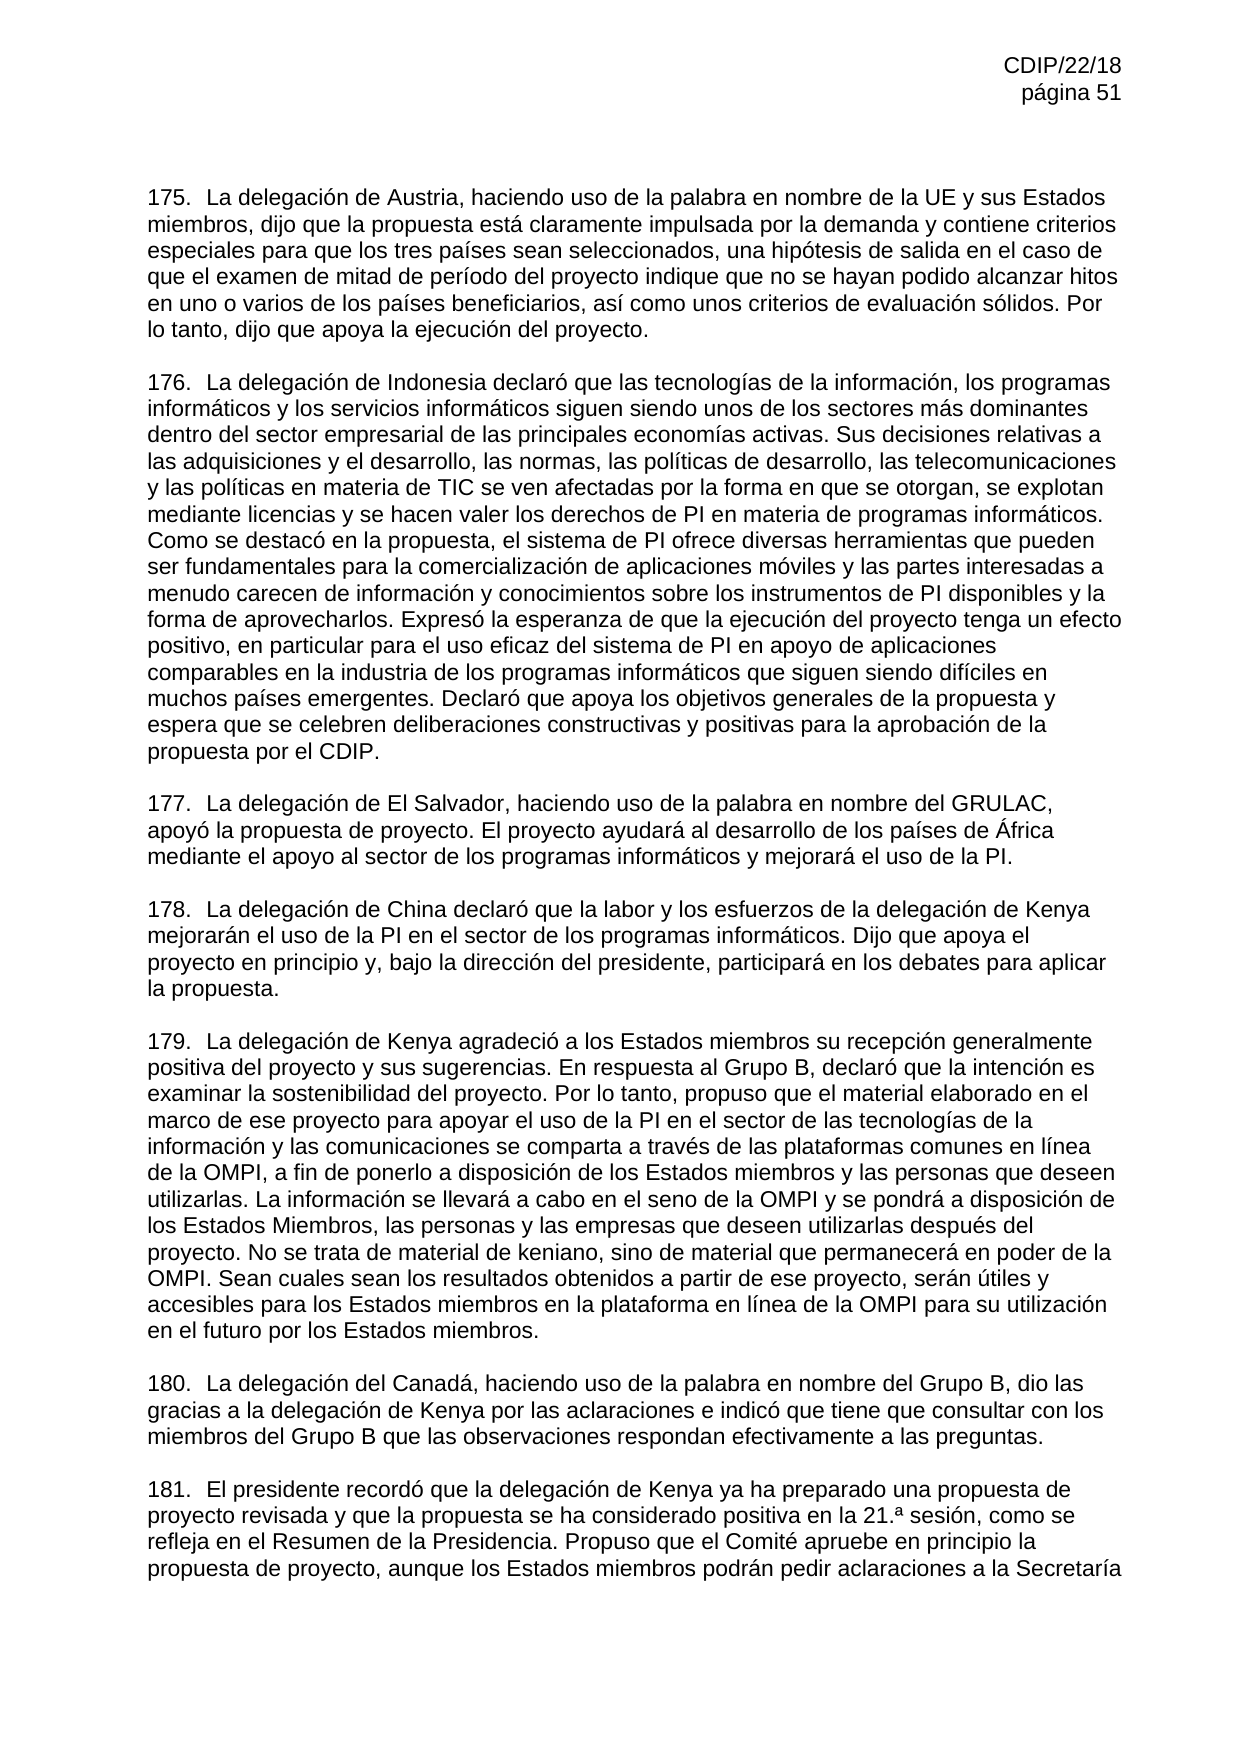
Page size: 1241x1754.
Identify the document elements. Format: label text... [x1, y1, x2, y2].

list La delegación del Canadá, haciendo uso de la palabra en nombre del Grupo B, dio las gracias a la delegación de Kenya por las aclaraciones e indicó que tiene que consultar con los miembros del Grupo B que las observaciones respondan efectivamente a las preguntas. [147, 1370, 1122, 1449]
list La delegación de Austria, haciendo uso de la palabra en nombre de la UE y sus Estados miembros, dijo que la propuesta está claramente impulsada por la demanda y contiene criterios especiales para que los tres países sean seleccionados, una hipótesis de salida en el caso de que el examen de mitad de período del proyecto indique que no se hayan podido alcanzar hitos en uno o varios de los países beneficiarios, así como unos criterios de evaluación sólidos. Por lo tanto, dijo que apoya la ejecución del proyecto. [147, 184, 1122, 342]
list La delegación de China declaró que la labor y los esfuerzos de la delegación de Kenya mejorarán el uso de la PI en el sector de los programas informáticos. Dijo que apoya el proyecto en principio y, bajo la dirección del presidente, participará en los debates para aplicar la propuesta. [147, 896, 1122, 1001]
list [147, 1476, 1122, 1581]
list La delegación de Kenya agradeció a los Estados miembros su recepción generalmente positiva del proyecto y sus sugerencias. En respuesta al Grupo B, declaró que la intención es examinar la sostenibilidad del proyecto. Por lo tanto, propuso que el material elaborado en el marco de ese proyecto para apoyar el uso de la PI en el sector de las tecnologías de la información y las comunicaciones se comparta a través de las plataformas comunes en línea de la OMPI, a fin de ponerlo a disposición de los Estados miembros y las personas que deseen utilizarlas. La información se llevará a cabo en el seno de la OMPI y se pondrá a disposición de los Estados Miembros, las personas y las empresas que deseen utilizarlas después del proyecto. No se trata de material de keniano, sino de material que permanecerá en poder de la OMPI. Sean cuales sean los resultados obtenidos a partir de ese proyecto, serán útiles y accesibles para los Estados miembros en la plataforma en línea de la OMPI para su utilización en el futuro por los Estados miembros. [147, 1028, 1122, 1344]
list La delegación de El Salvador, haciendo uso de la palabra en nombre del GRULAC, apoyó la propuesta de proyecto. El proyecto ayudará al desarrollo de los países de África mediante el apoyo al sector de los programas informáticos y mejorará el uso de la PI. [147, 790, 1122, 869]
list La delegación de Indonesia declaró que las tecnologías de la información, los programas informáticos y los servicios informáticos siguen siendo unos de los sectores más dominantes dentro del sector empresarial de las principales economías activas. Sus decisiones relativas a las adquisiciones y el desarrollo, las normas, las políticas de desarrollo, las telecomunicaciones y las políticas en materia de TIC se ven afectadas por la forma en que se otorgan, se explotan mediante licencias y se hacen valer los derechos de PI en materia de programas informáticos. Como se destacó en la propuesta, el sistema de PI ofrece diversas herramientas que pueden ser fundamentales para la comercialización de aplicaciones móviles y las partes interesadas a menudo carecen de información y conocimientos sobre los instrumentos de PI disponibles y la forma de aprovecharlos. Expresó la esperanza de que la ejecución del proyecto tenga un efecto positivo, en particular para el uso eficaz del sistema de PI en apoyo de aplicaciones comparables en la industria de los programas informáticos que siguen siendo difíciles en muchos países emergentes. Declaró que apoya los objetivos generales de la propuesta y espera que se celebren deliberaciones constructivas y positivas para la aprobación de la propuesta por el CDIP. [147, 369, 1122, 764]
